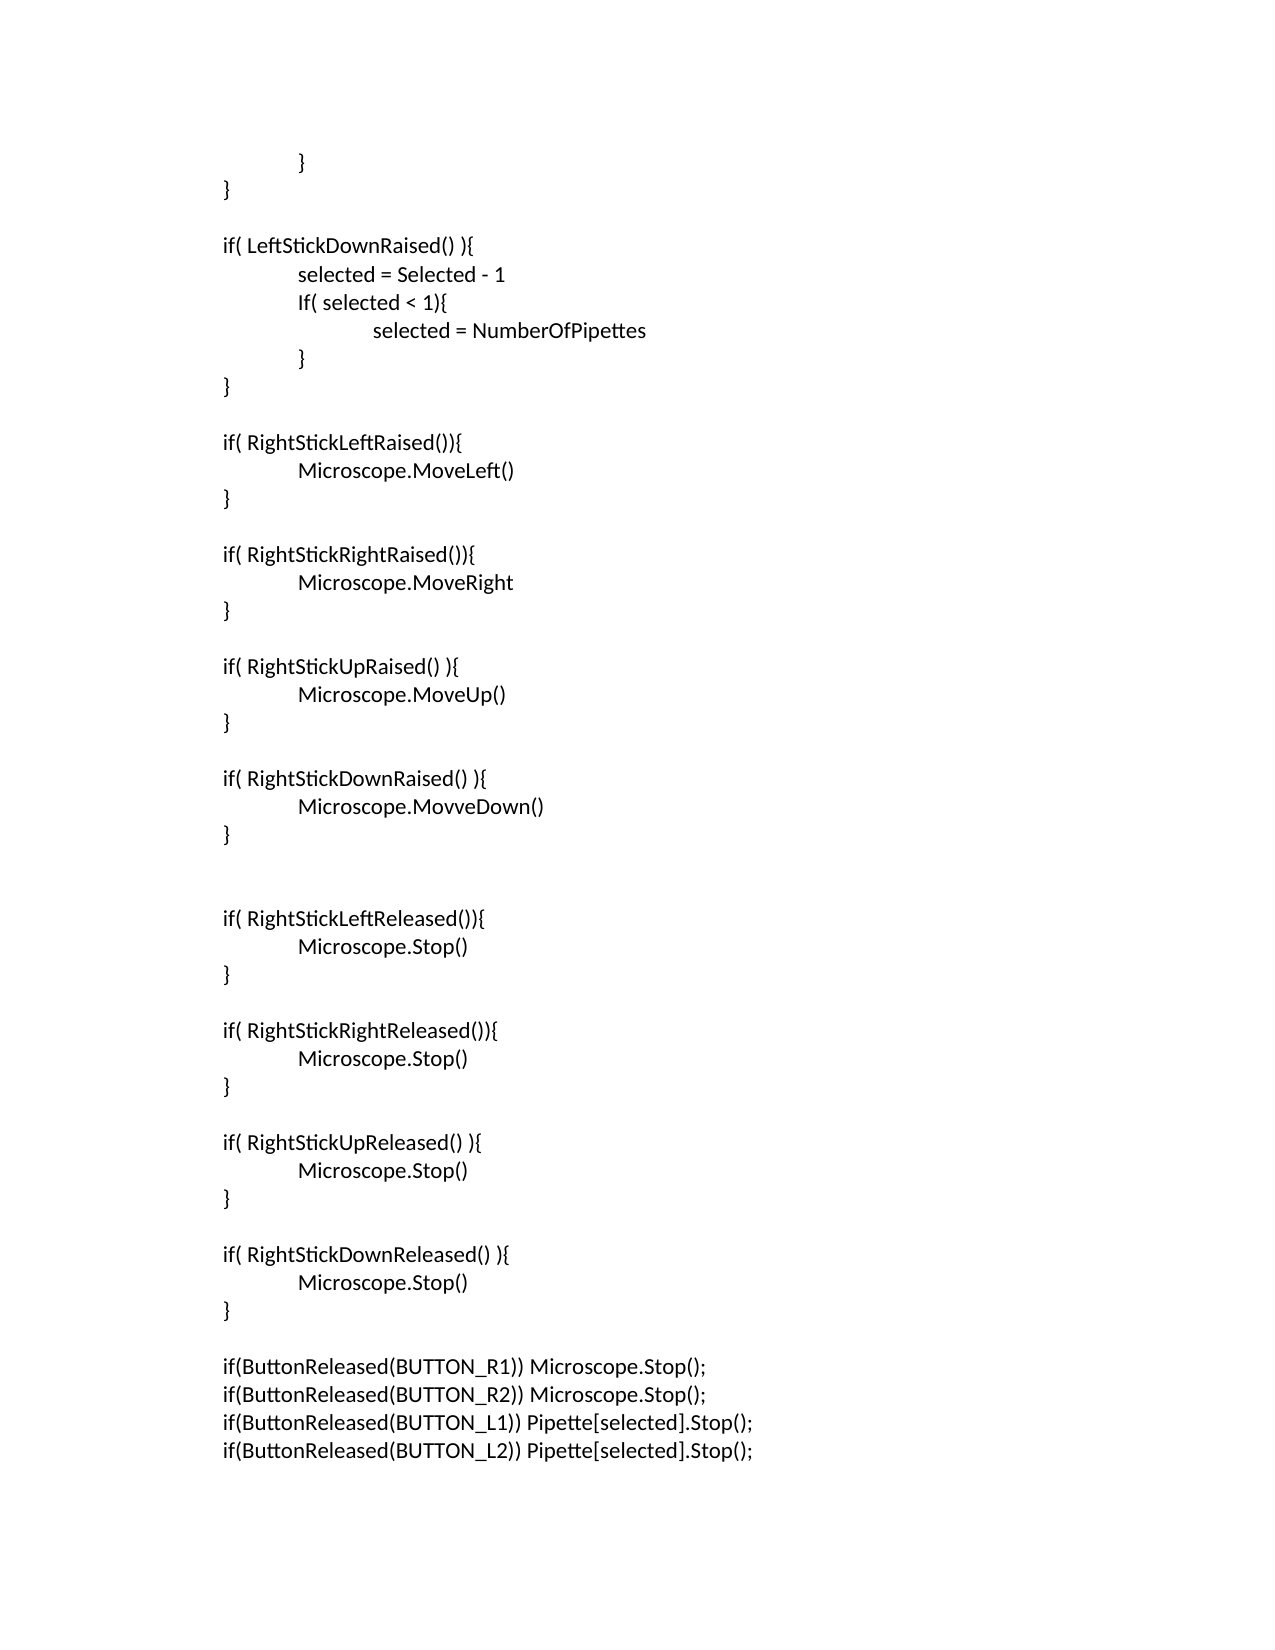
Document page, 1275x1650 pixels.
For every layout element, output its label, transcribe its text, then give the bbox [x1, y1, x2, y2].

text } [148, 596, 1127, 624]
text Microscope.MoveUp() [148, 680, 1127, 708]
text } [148, 148, 1127, 176]
text } [148, 1184, 1127, 1212]
text Microscope.MoveLeft() [148, 456, 1127, 484]
text Microscope.Stop() [148, 1156, 1127, 1184]
text } [148, 372, 1127, 400]
text if(ButtonReleased(BUTTON_L2)) Pipette[selected].Stop(); [148, 1437, 1127, 1464]
text if(ButtonReleased(BUTTON_L1)) Pipette[selected].Stop(); [148, 1408, 1127, 1437]
text if( RightStickLeftReleased()){ [148, 904, 1127, 932]
text } [148, 960, 1127, 988]
text if( RightStickLeftRaised()){ [148, 428, 1127, 456]
text if(ButtonReleased(BUTTON_R1)) Microscope.Stop(); [148, 1352, 1127, 1381]
text Microscope.Stop() [148, 1044, 1127, 1072]
text Microscope.MoveRight [148, 568, 1127, 596]
text selected = NumberOfPipettes [148, 316, 1127, 344]
text If( selected < 1){ [148, 288, 1127, 316]
text } [148, 820, 1127, 848]
text } [148, 484, 1127, 512]
text } [148, 176, 1127, 204]
text if( RightStickUpRaised() ){ [148, 652, 1127, 680]
text if( LeftStickDownRaised() ){ [148, 232, 1127, 260]
text } [148, 1296, 1127, 1324]
text } [148, 344, 1127, 372]
text if( RightStickRightRaised()){ [148, 540, 1127, 568]
text if( RightStickRightReleased()){ [148, 1016, 1127, 1044]
text Microscope.Stop() [148, 1268, 1127, 1296]
text if( RightStickDownReleased() ){ [148, 1240, 1127, 1268]
text } [148, 708, 1127, 736]
text Microscope.Stop() [148, 932, 1127, 960]
text if( RightStickDownRaised() ){ [148, 764, 1127, 792]
text } [148, 1072, 1127, 1100]
text if(ButtonReleased(BUTTON_R2)) Microscope.Stop(); [148, 1381, 1127, 1408]
text Microscope.MovveDown() [148, 792, 1127, 820]
text if( RightStickUpReleased() ){ [148, 1128, 1127, 1156]
text selected = Selected - 1 [148, 260, 1127, 288]
